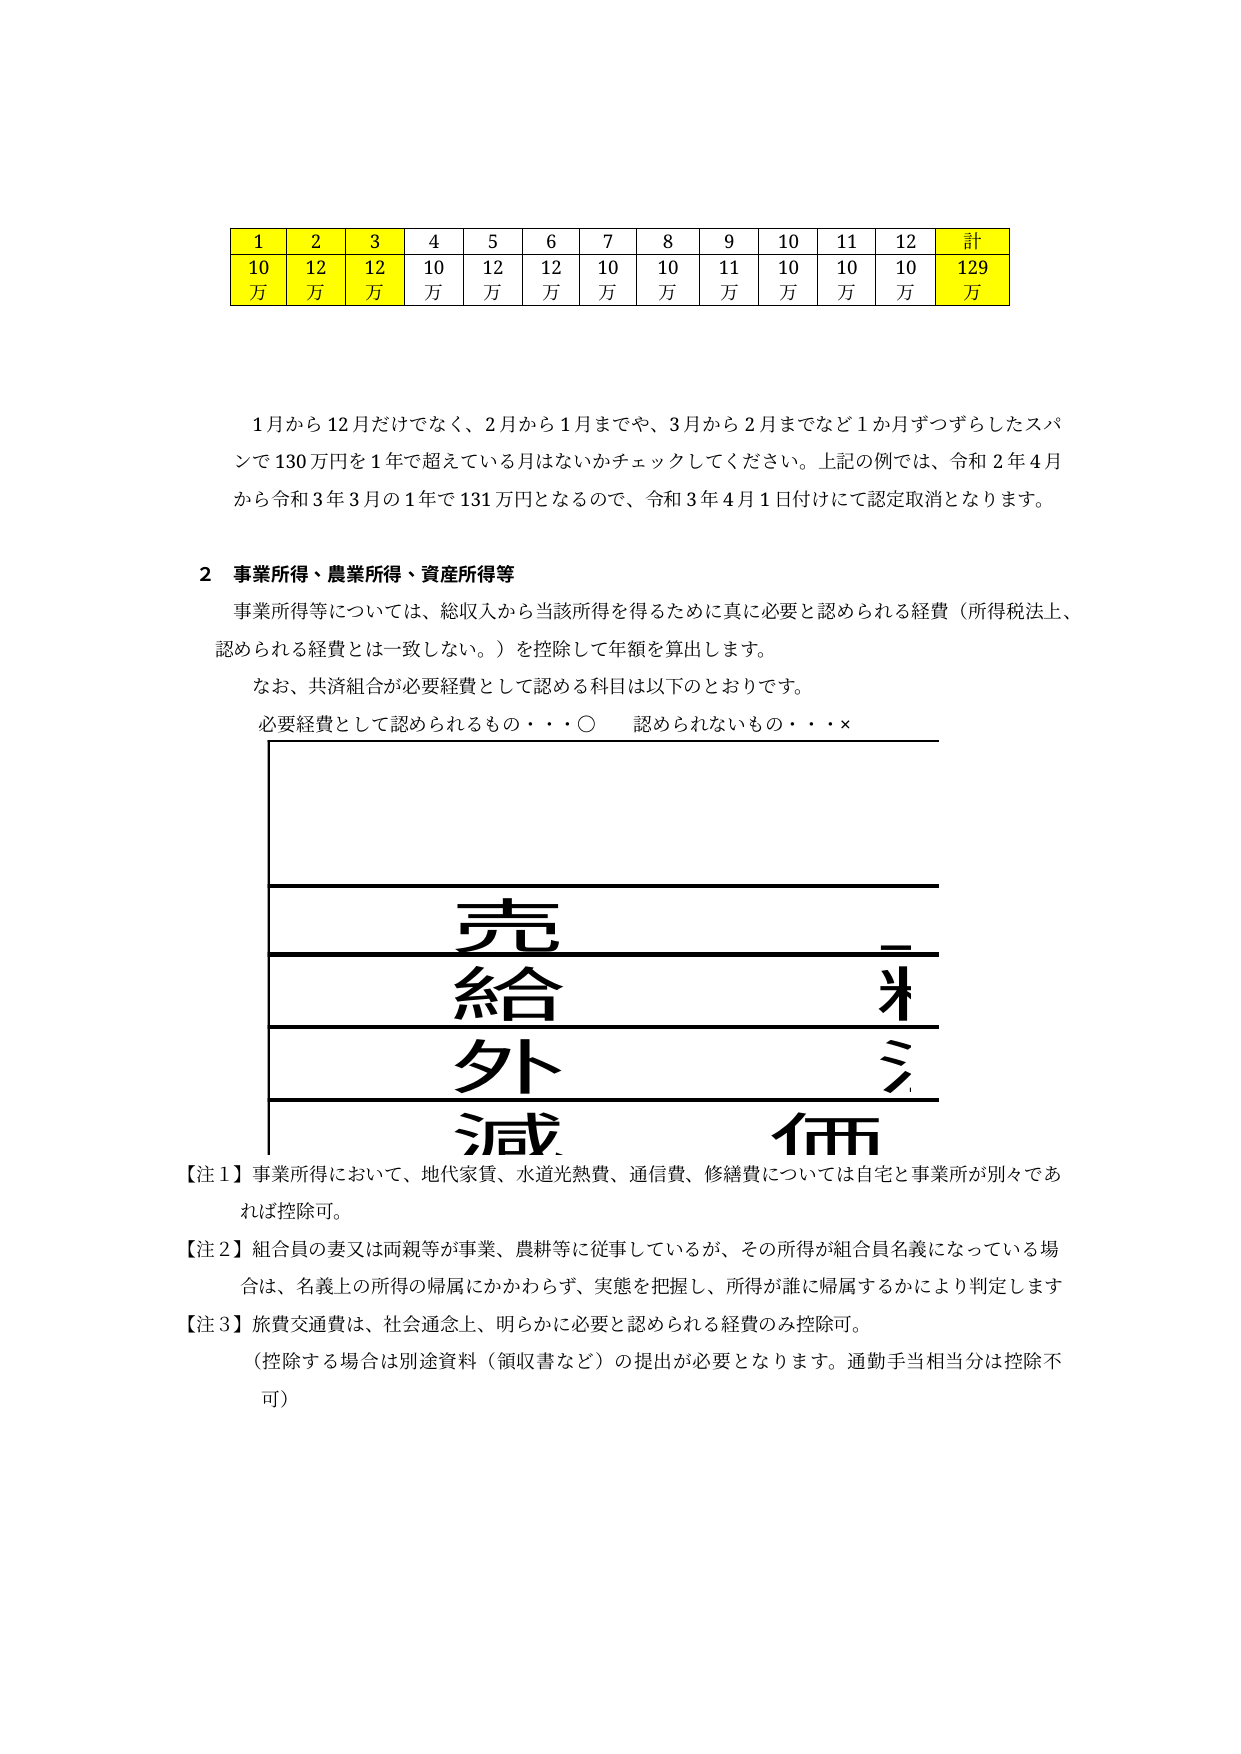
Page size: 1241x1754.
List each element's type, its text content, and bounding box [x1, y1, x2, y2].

text 【注２】組合員の妻又は両親等が事業、農耕等に従事しているが、その所得が組合員名義になっている場合は、名義上の所得の帰属にかかわらず、実態を把握し、所得が誰に帰属するかにより判定します。 [177, 1229, 1063, 1304]
table_cell 10万 [231, 255, 286, 305]
table_header 9 [700, 229, 758, 254]
table_cell 10万 [818, 255, 875, 305]
table_cell 12万 [464, 255, 522, 305]
table_header 3 [346, 229, 404, 254]
table_cell 12万 [287, 255, 345, 305]
table_header 2 [287, 229, 345, 254]
text ２ 事業所得、農業所得、資産所得等 [177, 554, 1063, 592]
table_cell 12万 [346, 255, 404, 305]
table_header 8 [637, 229, 699, 254]
text 1月から12月だけでなく、2月から1月までや、3月から2月までなど１か月ずつずらしたスパンで130万円を1年で超えている月はないかチェックしてください。上記の例では、令和2年4月から令和3年3月の1年で131万円となるので、令和3年4月1日付けにて認定取消となります。 [233, 404, 1063, 517]
table_header 計 [936, 229, 1009, 254]
table_cell 10万 [637, 255, 699, 305]
table_cell 12万 [523, 255, 579, 305]
table_header 1 [231, 229, 286, 254]
text 必要経費として認められるもの・・・〇 認められないもの・・・× [221, 704, 1063, 742]
table_header 6 [523, 229, 579, 254]
table_header 5 [464, 229, 522, 254]
table_cell 129万 [936, 255, 1009, 305]
table_header 7 [580, 229, 636, 254]
text 【注３】旅費交通費は、社会通念上、明らかに必要と認められる経費のみ控除可。 [177, 1304, 1063, 1342]
table_header 4 [405, 229, 463, 254]
table_cell 10万 [405, 255, 463, 305]
table_header 10 [759, 229, 817, 254]
text 事業所得等については、総収入から当該所得を得るために真に必要と認められる経費（所得税法上、認められる経費とは一致しない。）を控除して年額を算出します。 [177, 592, 1063, 667]
table_cell 11万 [700, 255, 758, 305]
table_header 11 [818, 229, 875, 254]
text なお、共済組合が必要経費として認める科目は以下のとおりです。 [177, 667, 1063, 704]
text （控除する場合は別途資料（領収書など）の提出が必要となります。通勤手当相当分は控除不可） [243, 1342, 1063, 1417]
table_header 12 [876, 229, 935, 254]
text 【注１】事業所得において、地代家賃、水道光熱費、通信費、修繕費については自宅と事業所が別々であれば控除可。 [177, 1154, 1063, 1229]
table_cell 10万 [876, 255, 935, 305]
table_cell 10万 [580, 255, 636, 305]
table_cell 10万 [759, 255, 817, 305]
